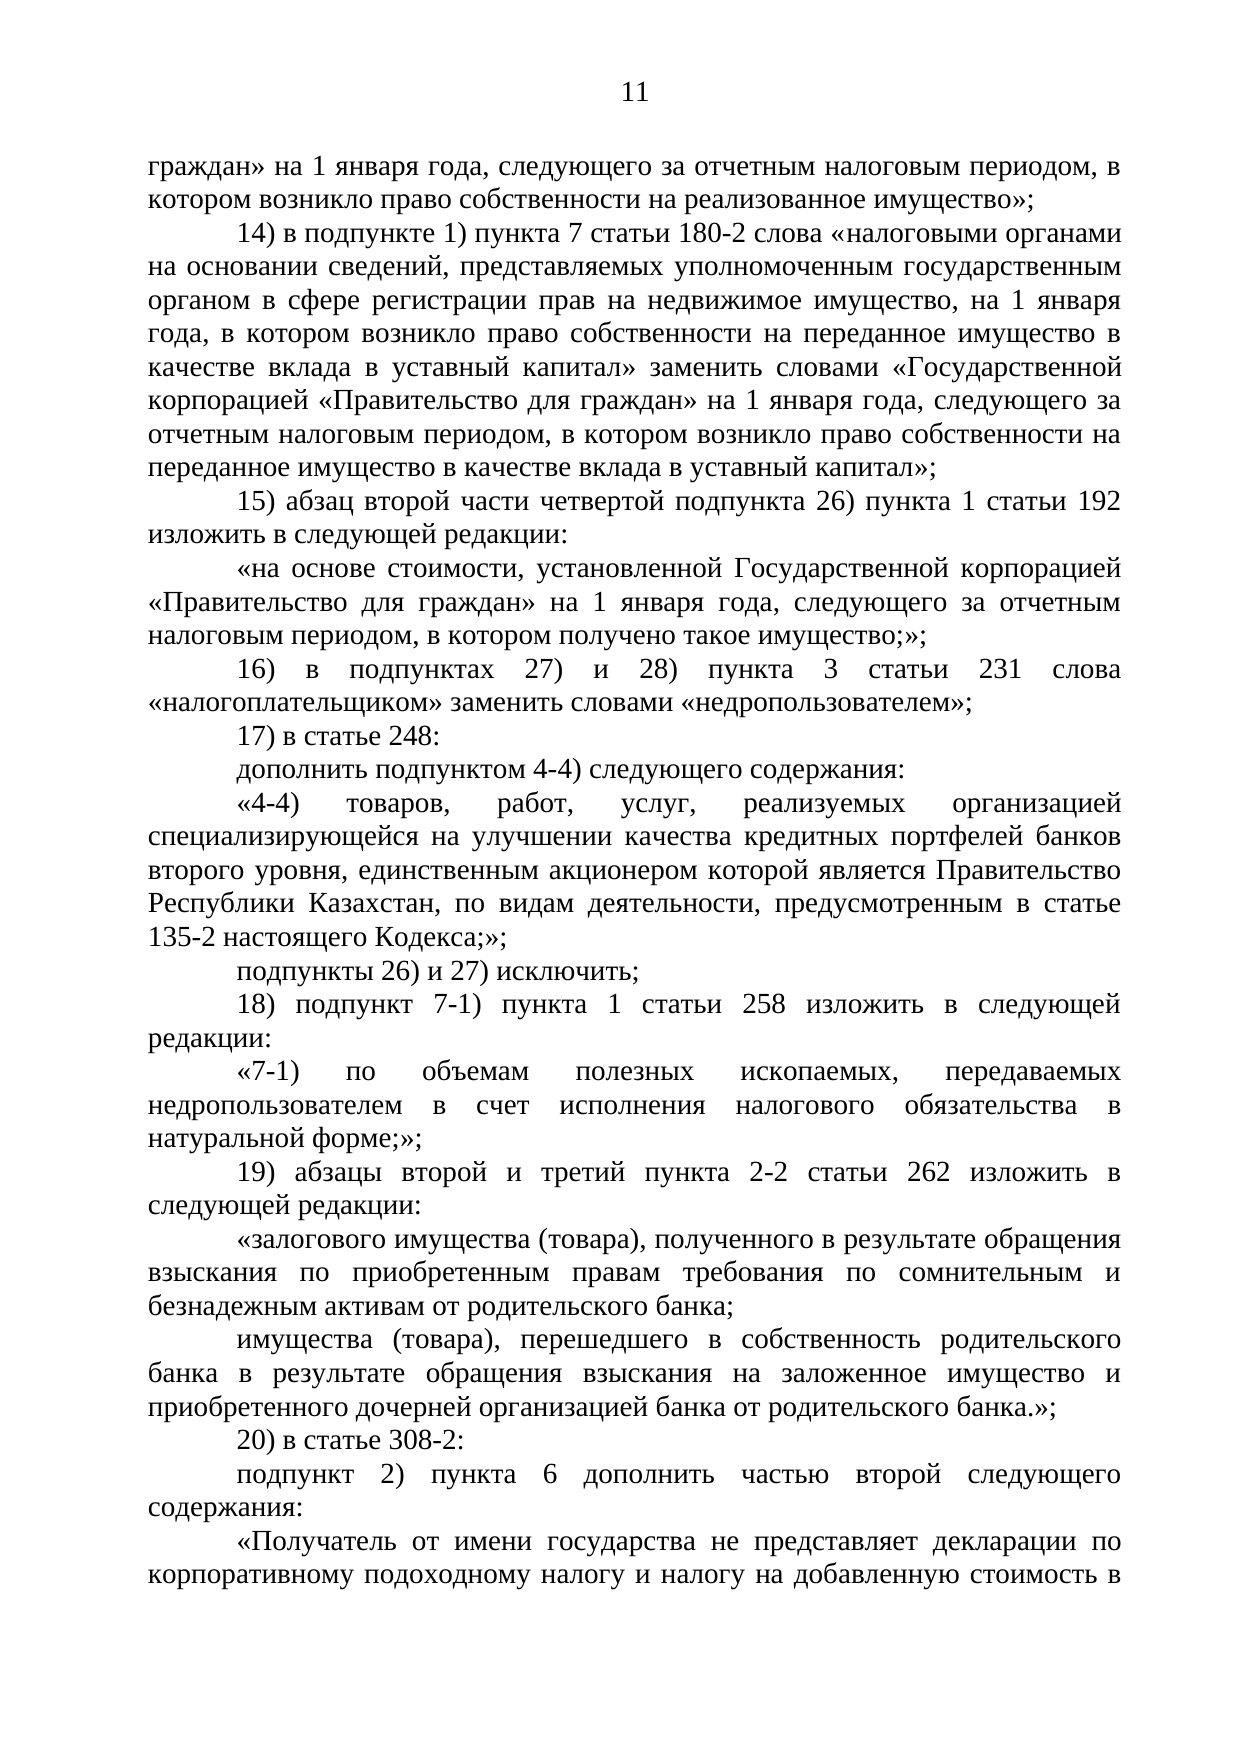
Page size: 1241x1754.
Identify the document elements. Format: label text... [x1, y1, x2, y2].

text 14) в подпункте 1) пункта 7 статьи 180-2 слова «налоговыми органами на основании сведений, представляемых уполномоченным государственным органом в сфере регистрации прав на недвижимое имущество, на 1 января года, в котором возникло право собственности на переданное имущество в качестве вклада в уставный капитал» заменить словами «Государственной корпорацией «Правительство для граждан» на 1 января года, следующего за отчетным налоговым периодом, в котором возникло право собственности на переданное имущество в качестве вклада в уставный капитал»; [148, 215, 1122, 483]
text 20) в статье 308-2: [148, 1422, 1122, 1456]
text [148, 1523, 1122, 1590]
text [148, 148, 1122, 215]
text «4-4) товаров, работ, услуг, реализуемых организацией специализирующейся на улучшении качества кредитных портфелей банков второго уровня, единственным акционером которой является Правительство Республики Казахстан, по видам деятельности, предусмотренным в статье 135-2 настоящего Кодекса;»; [148, 785, 1122, 953]
text 18) подпункт 7-1) пункта 1 статьи 258 изложить в следующей редакции: [148, 986, 1122, 1053]
text 17) в статье 248: [148, 718, 1122, 751]
text 16) в подпунктах 27) и 28) пункта 3 статьи 231 слова «налогоплательщиком» заменить словами «недропользователем»; [148, 651, 1122, 718]
text «7-1) по объемам полезных ископаемых, передаваемых недропользователем в счет исполнения налогового обязательства в натуральной форме;»; [148, 1053, 1122, 1154]
text дополнить подпунктом 4-4) следующего содержания: [148, 751, 1122, 785]
text подпункты 26) и 27) исключить; [148, 953, 1122, 986]
text «залогового имущества (товара), полученного в результате обращения взыскания по приобретенным правам требования по сомнительным и безнадежным активам от родительского банка; [148, 1221, 1122, 1322]
text «на основе стоимости, установленной Государственной корпорацией «Правительство для граждан» на 1 января года, следующего за отчетным налоговым периодом, в котором получено такое имущество;»; [148, 550, 1122, 651]
text 15) абзац второй части четвертой подпункта 26) пункта 1 статьи 192 изложить в следующей редакции: [148, 483, 1122, 550]
text подпункт 2) пункта 6 дополнить частью второй следующего содержания: [148, 1456, 1122, 1523]
text 19) абзацы второй и третий пункта 2-2 статьи 262 изложить в следующей редакции: [148, 1154, 1122, 1221]
text имущества (товара), перешедшего в собственность родительского банка в результате обращения взыскания на заложенное имущество и приобретенного дочерней организацией банка от родительского банка.»; [148, 1322, 1122, 1422]
